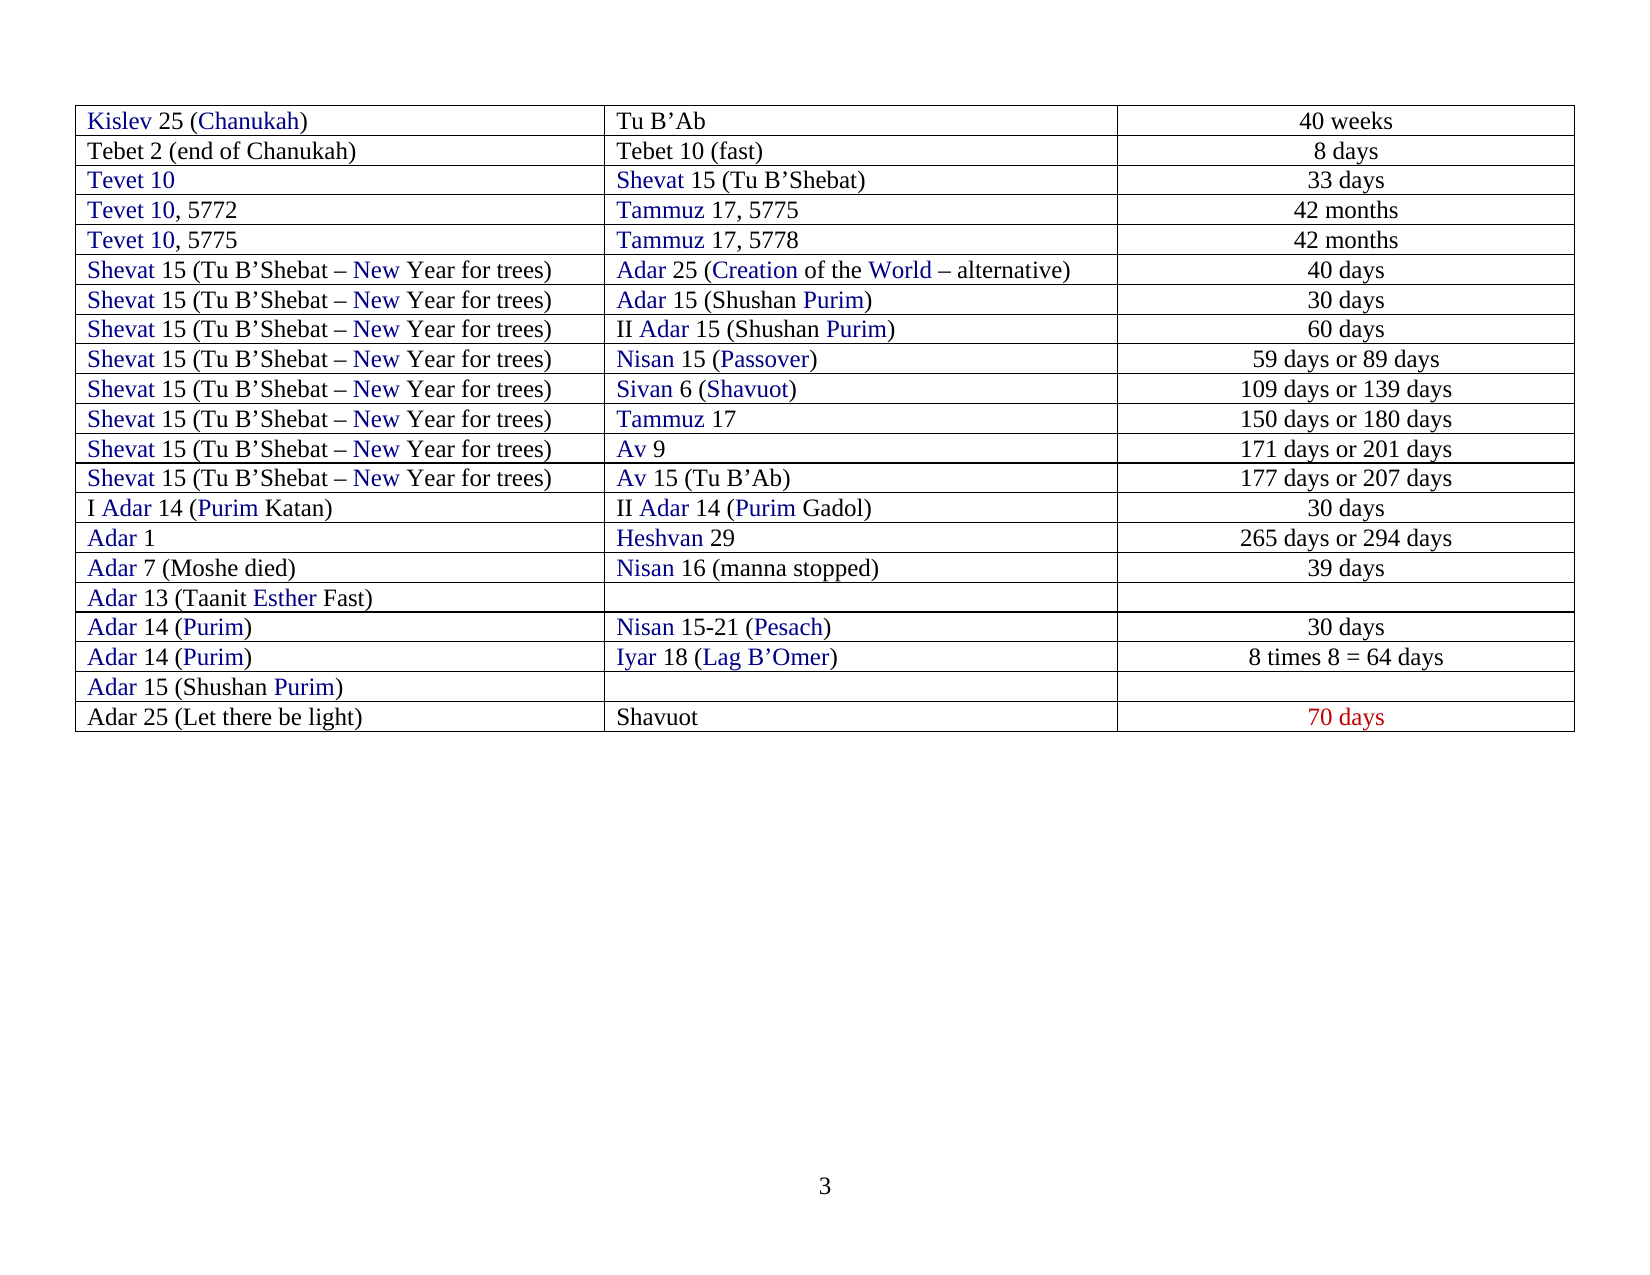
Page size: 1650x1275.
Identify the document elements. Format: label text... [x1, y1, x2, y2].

table_cell Adar 15 (Shushan Purim) [76, 672, 604, 701]
table_cell Adar 25 (Let there be light) [76, 702, 604, 731]
table_cell Tevet 10, 5772 [76, 195, 604, 224]
table_cell Tammuz 17 [605, 404, 1117, 433]
table_cell Tammuz 17, 5778 [605, 225, 1117, 254]
table_cell Shevat 15 (Tu B’Shebat – New Year for trees) [76, 255, 604, 284]
table_cell 40 weeks [1118, 106, 1574, 135]
table_cell Shevat 15 (Tu B’Shebat – New Year for trees) [76, 344, 604, 373]
table_cell [605, 672, 1117, 701]
table_cell 42 months [1118, 225, 1574, 254]
table_cell 109 days or 139 days [1118, 374, 1574, 403]
table_cell Shevat 15 (Tu B’Shebat – New Year for trees) [76, 374, 604, 403]
table_cell Adar 14 (Purim) [76, 642, 604, 671]
table_cell Shevat 15 (Tu B’Shebat – New Year for trees) [76, 315, 604, 343]
table_cell 60 days [1118, 315, 1574, 343]
table_cell 265 days or 294 days [1118, 523, 1574, 552]
table_cell Adar 7 (Moshe died) [76, 553, 604, 582]
table_cell Nisan 15 (Passover) [605, 344, 1117, 373]
table_cell Tebet 10 (fast) [605, 136, 1117, 164]
table_cell Nisan 15-21 (Pesach) [605, 613, 1117, 641]
table_cell Av 15 (Tu B’Ab) [605, 464, 1117, 492]
table_cell [1118, 672, 1574, 701]
table_cell 8 days [1118, 136, 1574, 164]
table_cell 40 days [1118, 255, 1574, 284]
table_cell Tevet 10 [76, 166, 604, 194]
table_cell Adar 1 [76, 523, 604, 552]
table_cell 70 days [1118, 702, 1574, 731]
table_cell 171 days or 201 days [1118, 434, 1574, 462]
table_cell Shevat 15 (Tu B’Shebat – New Year for trees) [76, 434, 604, 462]
table_cell 59 days or 89 days [1118, 344, 1574, 373]
table_cell Tebet 2 (end of Chanukah) [76, 136, 604, 164]
table_cell 30 days [1118, 493, 1574, 522]
table_cell 42 months [1118, 195, 1574, 224]
table_cell 39 days [1118, 553, 1574, 582]
table_cell Tammuz 17, 5775 [605, 195, 1117, 224]
table_cell 8 times 8 = 64 days [1118, 642, 1574, 671]
table_cell Shavuot [605, 702, 1117, 731]
table_cell 30 days [1118, 285, 1574, 313]
table_cell 177 days or 207 days [1118, 464, 1574, 492]
table_cell Iyar 18 (Lag B’Omer) [605, 642, 1117, 671]
table_cell Av 9 [605, 434, 1117, 462]
table_cell I Adar 14 (Purim Katan) [76, 493, 604, 522]
table_cell [605, 583, 1117, 611]
table_cell Shevat 15 (Tu B’Shebat – New Year for trees) [76, 464, 604, 492]
table_cell 33 days [1118, 166, 1574, 194]
table_cell Heshvan 29 [605, 523, 1117, 552]
table_cell Sivan 6 (Shavuot) [605, 374, 1117, 403]
table_cell Adar 25 (Creation of the World – alternative) [605, 255, 1117, 284]
table_cell II Adar 14 (Purim Gadol) [605, 493, 1117, 522]
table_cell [76, 106, 604, 135]
table_cell Adar 14 (Purim) [76, 613, 604, 641]
table_cell Adar 15 (Shushan Purim) [605, 285, 1117, 313]
table_cell Tevet 10, 5775 [76, 225, 604, 254]
table_cell [1118, 583, 1574, 611]
table_cell Shevat 15 (Tu B’Shebat) [605, 166, 1117, 194]
table_cell 150 days or 180 days [1118, 404, 1574, 433]
table_cell Adar 13 (Taanit Esther Fast) [76, 583, 604, 611]
table_cell Shevat 15 (Tu B’Shebat – New Year for trees) [76, 404, 604, 433]
table_cell Tu B’Ab [605, 106, 1117, 135]
table_cell Shevat 15 (Tu B’Shebat – New Year for trees) [76, 285, 604, 313]
table_cell Nisan 16 (manna stopped) [605, 553, 1117, 582]
table_cell 30 days [1118, 613, 1574, 641]
table_cell II Adar 15 (Shushan Purim) [605, 315, 1117, 343]
